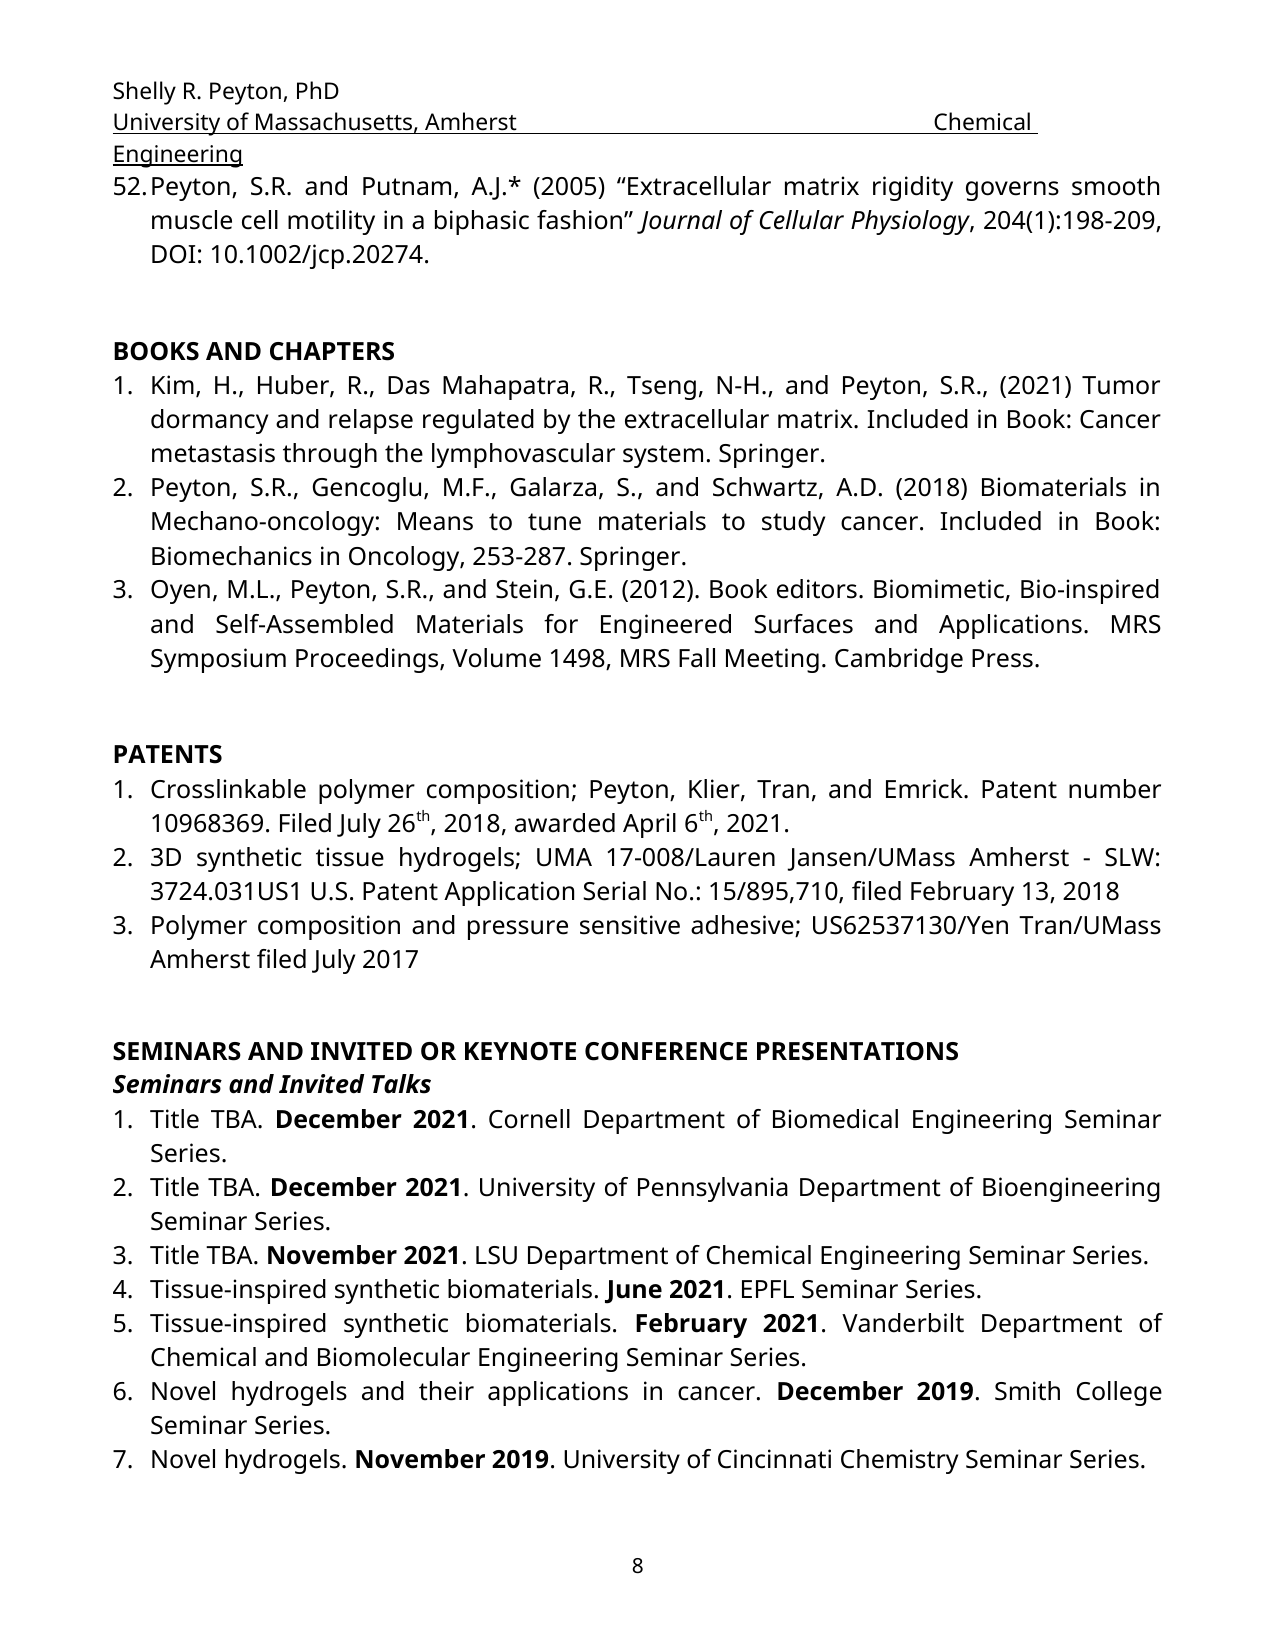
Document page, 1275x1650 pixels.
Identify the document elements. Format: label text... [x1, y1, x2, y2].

list Peyton, S.R. and Putnam, A.J.* (2005) “Extracellular matrix rigidity governs smooth muscle cell motility in a biphasic fashion” Journal of Cellular Physiology, 204(1):198-209, DOI: 10.1002/jcp.20274. [112, 169, 1162, 271]
list Oyen, M.L., Peyton, S.R., and Stein, G.E. (2012). Book editors. Biomimetic, Bio-inspired and Self-Assembled Materials for Engineered Surfaces and Applications. MRS Symposium Proceedings, Volume 1498, MRS Fall Meeting. Cambridge Press. [112, 572, 1162, 674]
text PATENTS [112, 737, 1162, 771]
text Seminars and Invited Talks [112, 1067, 1162, 1101]
list Novel hydrogels and their applications in cancer. December 2019. Smith College Seminar Series. [112, 1374, 1162, 1442]
list 3D synthetic tissue hydrogels; UMA 17-008/Lauren Jansen/UMass Amherst - SLW: 3724.031US1 U.S. Patent Application Serial No.: 15/895,710, filed February 13, 2018 [112, 839, 1162, 907]
list Kim, H., Huber, R., Das Mahapatra, R., Tseng, N-H., and Peyton, S.R., (2021) Tumor dormancy and relapse regulated by the extracellular matrix. Included in Book: Cancer metastasis through the lymphovascular system. Springer. [112, 368, 1162, 470]
list Crosslinkable polymer composition; Peyton, Klier, Tran, and Emrick. Patent number 10968369. Filed July 26th, 2018, awarded April 6th, 2021. [112, 771, 1162, 839]
list Title TBA. December 2021. University of Pennsylvania Department of Bioengineering Seminar Series. [112, 1169, 1162, 1237]
list Tissue-inspired synthetic biomaterials. June 2021. EPFL Seminar Series. [112, 1272, 1162, 1306]
list Tissue-inspired synthetic biomaterials. February 2021. Vanderbilt Department of Chemical and Biomolecular Engineering Seminar Series. [112, 1306, 1162, 1374]
list Title TBA. November 2021. LSU Department of Chemical Engineering Seminar Series. [112, 1237, 1162, 1272]
text SEMINARS AND INVITED OR KEYNOTE CONFERENCE PRESENTATIONS [112, 1033, 1162, 1067]
text BOOKS AND CHAPTERS [112, 334, 1162, 368]
list Peyton, S.R., Gencoglu, M.F., Galarza, S., and Schwartz, A.D. (2018) Biomaterials in Mechano-oncology: Means to tune materials to study cancer. Included in Book: Biomechanics in Oncology, 253-287. Springer. [112, 470, 1162, 572]
list Title TBA. December 2021. Cornell Department of Biomedical Engineering Seminar Series. [112, 1101, 1162, 1169]
list Polymer composition and pressure sensitive adhesive; US62537130/Yen Tran/UMass Amherst filed July 2017 [112, 907, 1162, 976]
list Novel hydrogels. November 2019. University of Cincinnati Chemistry Seminar Series. [112, 1442, 1162, 1476]
